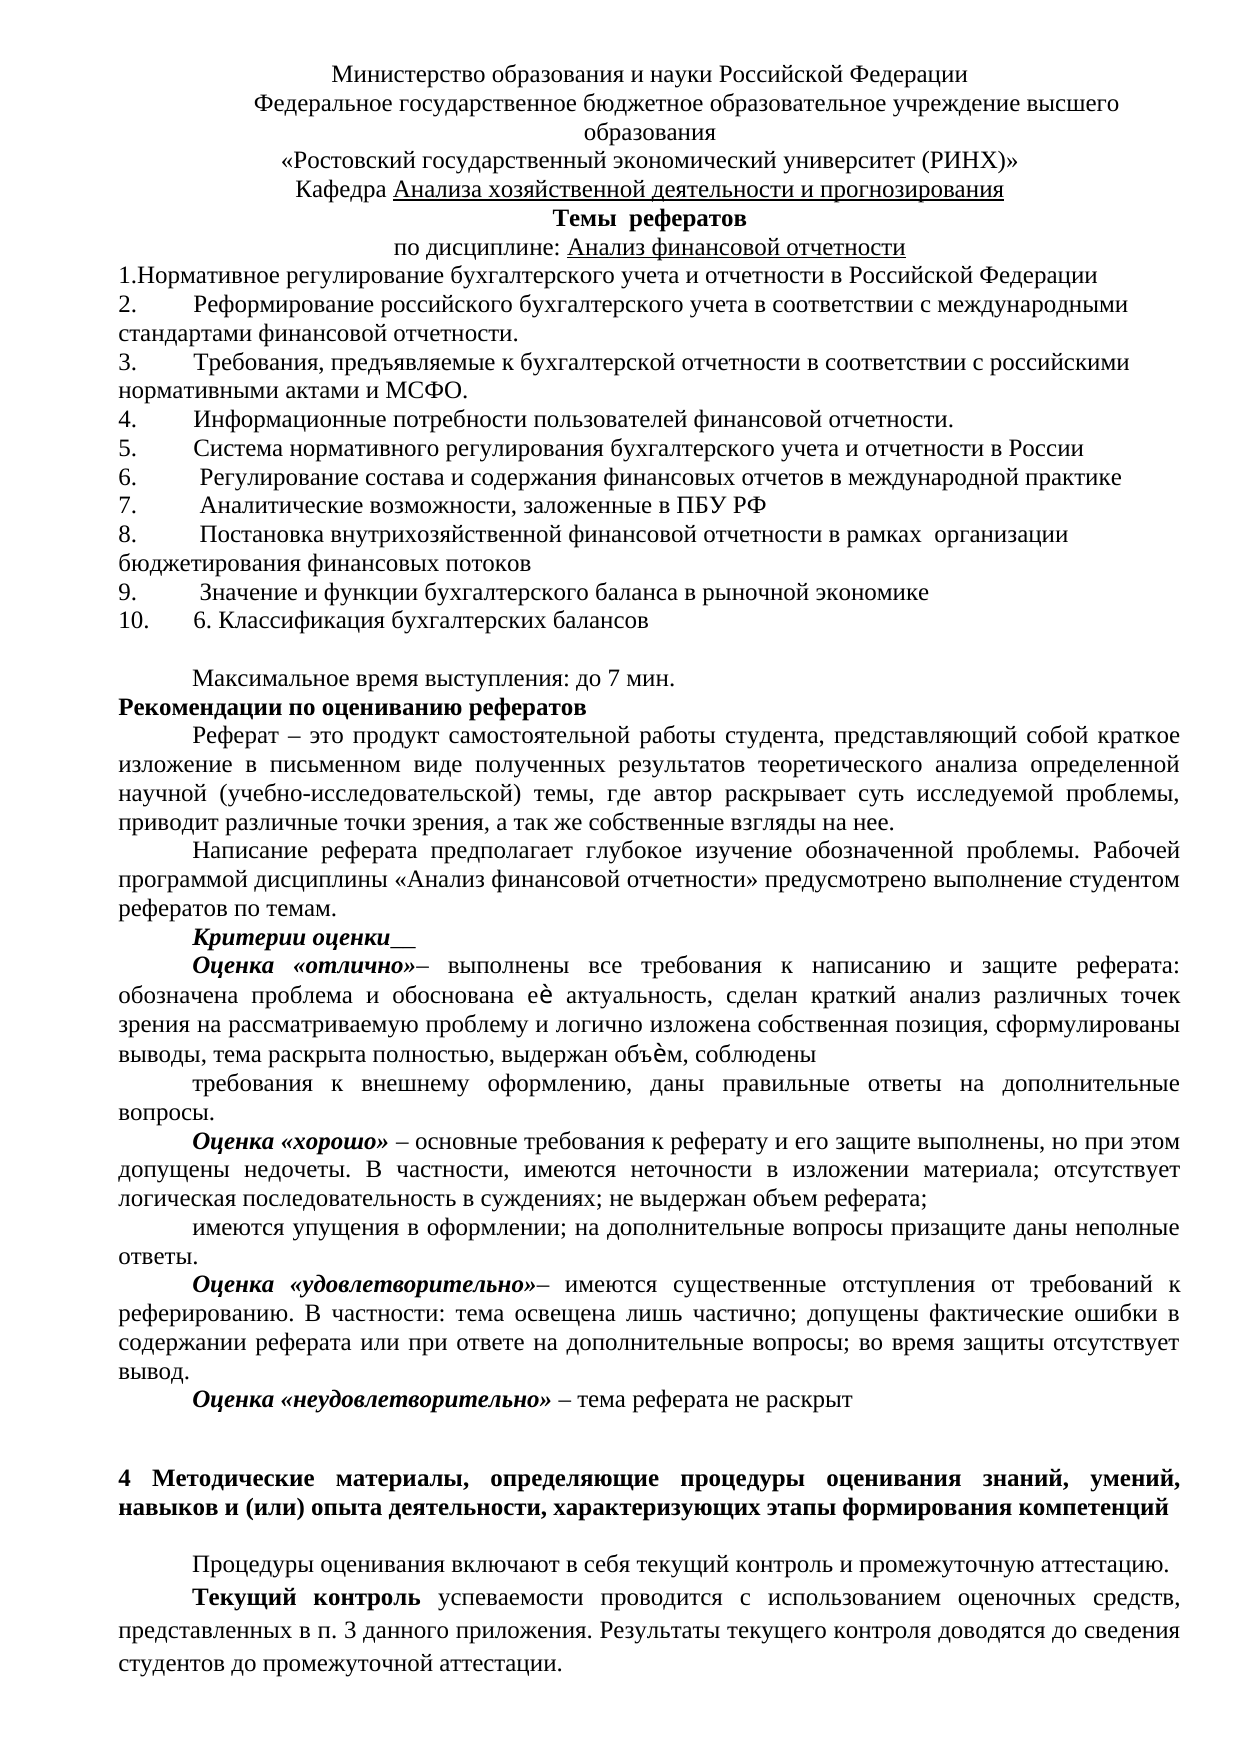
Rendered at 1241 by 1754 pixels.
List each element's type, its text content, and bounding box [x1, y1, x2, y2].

text Темы рефератов [118, 203, 1181, 232]
text по дисциплине: Анализ финансовой отчетности [118, 232, 1181, 260]
text требования к внешнему оформлению, даны правильные ответы на дополнительные вопросы. [118, 1068, 1181, 1126]
text Кафедра Анализа хозяйственной деятельности и прогнозирования [118, 174, 1181, 203]
text 7. Аналитические возможности, заложенные в ПБУ РФ [118, 490, 1181, 519]
text Федеральное государственное бюджетное образовательное учреждение высшего образования [118, 88, 1181, 145]
text Оценка «отлично»– выполнены все требования к написанию и защите реферата: обозначена проблема и обоснована еѐ актуальность, сделан краткий анализ различных точек зрения на рассматриваемую проблему и логично изложена собственная позиция, сформулированы выводы, тема раскрыта полностью, выдержан объѐм, соблюдены [118, 950, 1181, 1068]
text Реферат – это продукт самостоятельной работы студента, представляющий собой краткое изложение в письменном виде полученных результатов теоретического анализа определенной научной (учебно-исследовательской) темы, где автор раскрывает суть исследуемой проблемы, приводит различные точки зрения, а так же собственные взгляды на нее. [118, 720, 1181, 835]
text Рекомендации по оцениванию рефератов [118, 692, 1181, 720]
text 9. Значение и функции бухгалтерского баланса в рыночной экономике [118, 577, 1181, 605]
text 3. Требования, предъявляемые к бухгалтерской отчетности в соответствии с российскими нормативными актами и МСФО. [118, 347, 1181, 404]
text 4 Методические материалы, определяющие процедуры оценивания знаний, умений, навыков и (или) опыта деятельности, характеризующих этапы формирования компетенций [118, 1463, 1181, 1521]
text «Ростовский государственный экономический университет (РИНХ)» [118, 145, 1181, 174]
text Министерство образования и науки Российской Федерации [118, 59, 1181, 88]
text Оценка «неудовлетворительно» – тема реферата не раскрыт [118, 1384, 1181, 1413]
text Оценка «удовлетворительно»– имеются существенные отступления от требований к реферированию. В частности: тема освещена лишь частично; допущены фактические ошибки в содержании реферата или при ответе на дополнительные вопросы; во время защиты отсутствует вывод. [118, 1269, 1181, 1384]
text 6. Регулирование состава и содержания финансовых отчетов в международной практике [118, 462, 1181, 490]
text 2. Реформирование российского бухгалтерского учета в соответствии с международными стандартами финансовой отчетности. [118, 289, 1181, 347]
text Процедуры оценивания включают в себя текущий контроль и промежуточную аттестацию. [118, 1549, 1181, 1578]
text Оценка «хорошо» – основные требования к реферату и его защите выполнены, но при этом допущены недочеты. В частности, имеются неточности в изложении материала; отсутствует логическая последовательность в суждениях; не выдержан объем реферата; [118, 1126, 1181, 1212]
text Критерии оценки__ [118, 922, 1181, 950]
text 1.Нормативное регулирование бухгалтерского учета и отчетности в Российской Федерации [118, 260, 1181, 289]
text 4. Информационные потребности пользователей финансовой отчетности. [118, 404, 1181, 433]
text Максимальное время выступления: до 7 мин. [118, 663, 1181, 692]
text имеются упущения в оформлении; на дополнительные вопросы призащите даны неполные ответы. [118, 1212, 1181, 1269]
text 10. 6. Классификация бухгалтерских балансов [118, 605, 1181, 634]
text Написание реферата предполагает глубокое изучение обозначенной проблемы. Рабочей программой дисциплины «Анализ финансовой отчетности» предусмотрено выполнение студентом рефератов по темам. [118, 835, 1181, 922]
text 5. Система нормативного регулирования бухгалтерского учета и отчетности в России [118, 433, 1181, 462]
text 8. Постановка внутрихозяйственной финансовой отчетности в рамках организации бюджетирования финансовых потоков [118, 519, 1181, 577]
text Текущий контроль успеваемости проводится с использованием оценочных средств, представленных в п. 3 данного приложения. Результаты текущего контроля доводятся до сведения студентов до промежуточной аттестации. [118, 1582, 1181, 1677]
